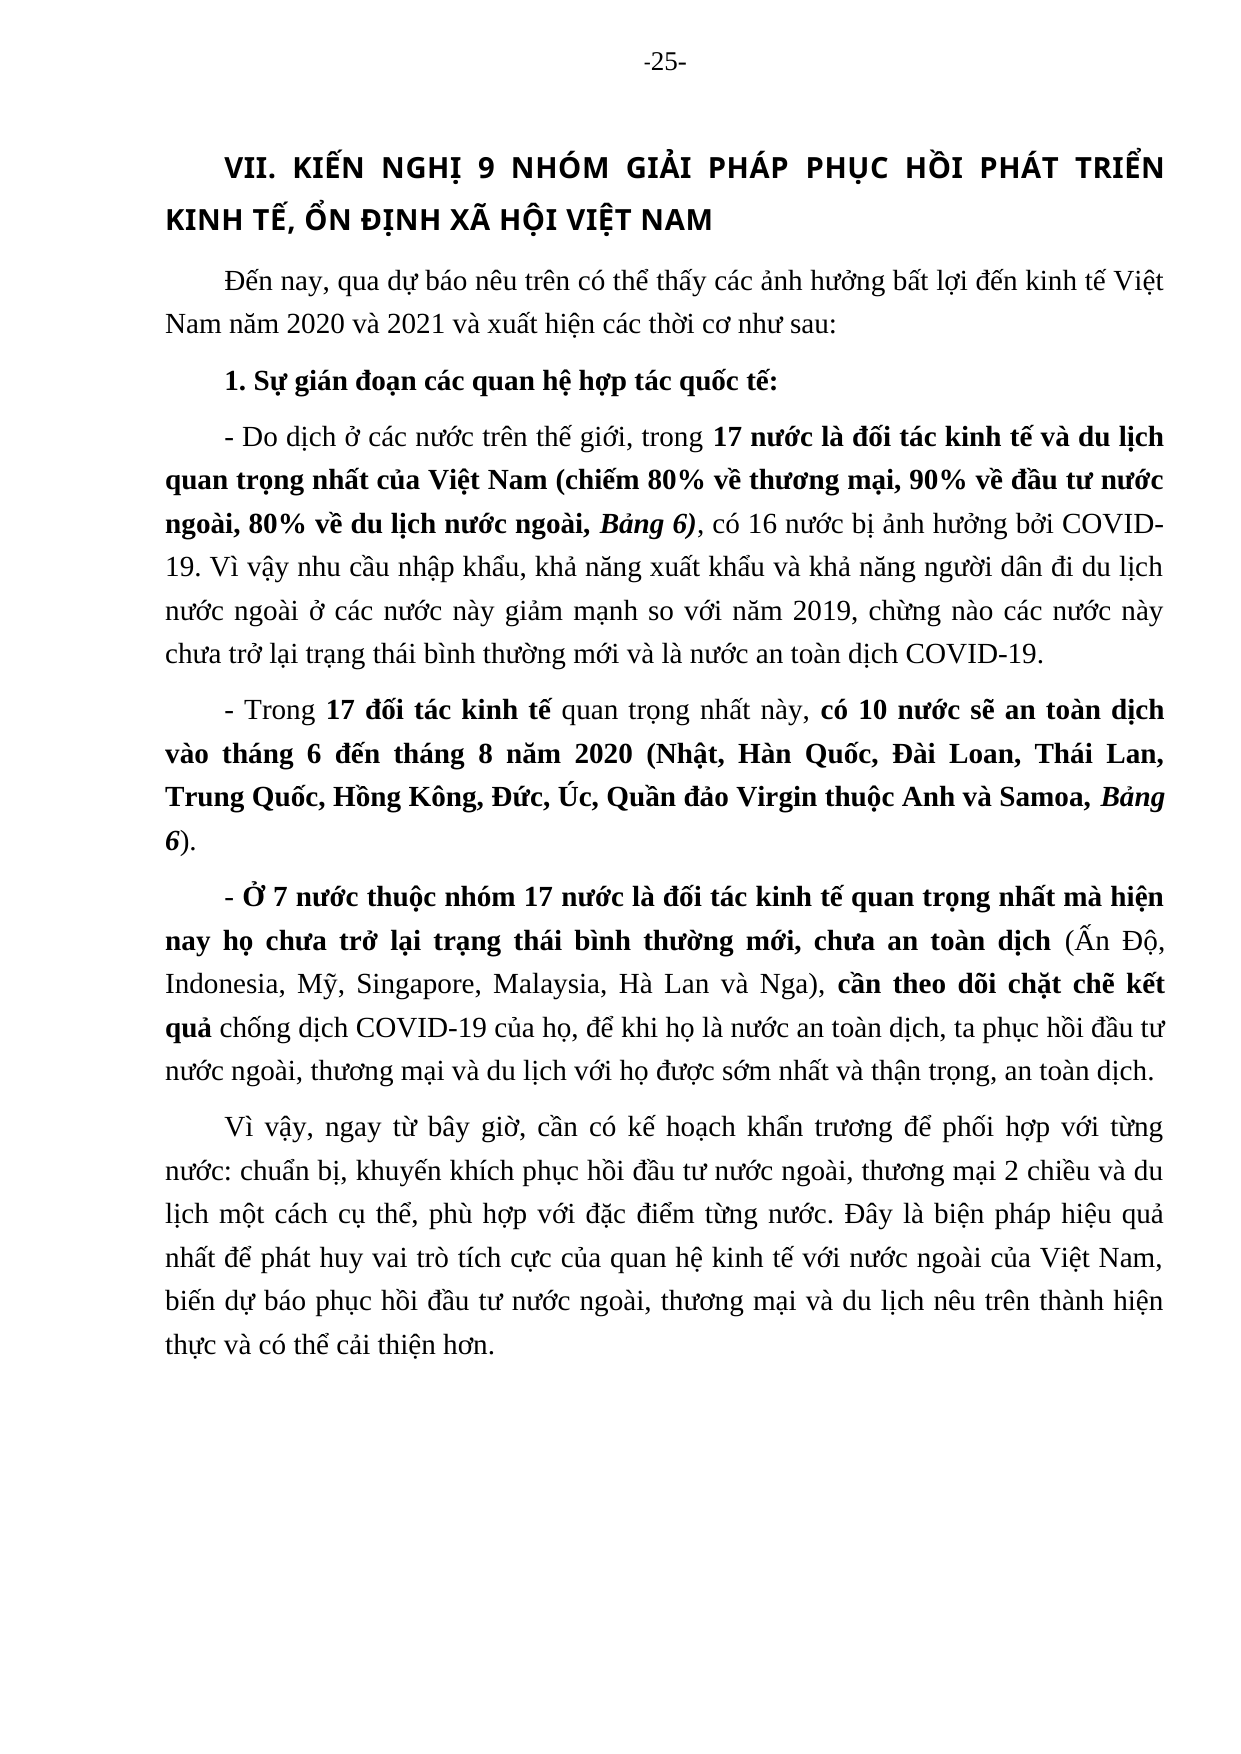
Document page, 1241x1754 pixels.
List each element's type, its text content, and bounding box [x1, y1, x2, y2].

text 1. Sự gián đoạn các quan hệ hợp tác quốc tế: [165, 363, 1165, 396]
text - Ở 7 nước thuộc nhóm 17 nước là đối tác kinh tế quan trọng nhất mà hiện nay họ chưa trở lại trạng thái bình thường mới, chưa an toàn dịch (Ấn Độ, Indonesia, Mỹ, Singapore, Malaysia, Hà Lan và Nga), cần theo dõi chặt chẽ kết quả chống dịch COVID-19 của họ, để khi họ là nước an toàn dịch, ta phục hồi đầu tư nước ngoài, thương mại và du lịch với họ được sớm nhất và thận trọng, an toàn dịch. [165, 879, 1165, 1087]
text - Do dịch ở các nước trên thế giới, trong 17 nước là đối tác kinh tế và du lịch quan trọng nhất của Việt Nam (chiếm 80% về thương mại, 90% về đầu tư nước ngoài, 80% về du lịch nước ngoài, Bảng 6), có 16 nước bị ảnh hưởng bởi COVID-19. Vì vậy nhu cầu nhập khẩu, khả năng xuất khẩu và khả năng người dân đi du lịch nước ngoài ở các nước này giảm mạnh so với năm 2019, chừng nào các nước này chưa trở lại trạng thái bình thường mới và là nước an toàn dịch COVID-19. [165, 419, 1165, 670]
text VII. KIẾN NGHỊ 9 NHÓM GIẢI PHÁP PHỤC HỒI PHÁT TRIỂN KINH TẾ, ỔN ĐỊNH XÃ HỘI VIỆT NAM [165, 147, 1165, 239]
text Vì vậy, ngay từ bây giờ, cần có kế hoạch khẩn trương để phối hợp với từng nước: chuẩn bị, khuyến khích phục hồi đầu tư nước ngoài, thương mại 2 chiều và du lịch một cách cụ thể, phù hợp với đặc điểm từng nước. Đây là biện pháp hiệu quả nhất để phát huy vai trò tích cực của quan hệ kinh tế với nước ngoài của Việt Nam, biến dự báo phục hồi đầu tư nước ngoài, thương mại và du lịch nêu trên thành hiện thực và có thể cải thiện hơn. [165, 1109, 1165, 1361]
text Đến nay, qua dự báo nêu trên có thể thấy các ảnh hưởng bất lợi đến kinh tế Việt Nam năm 2020 và 2021 và xuất hiện các thời cơ như sau: [165, 263, 1165, 340]
text - Trong 17 đối tác kinh tế quan trọng nhất này, có 10 nước sẽ an toàn dịch vào tháng 6 đến tháng 8 năm 2020 (Nhật, Hàn Quốc, Đài Loan, Thái Lan, Trung Quốc, Hồng Kông, Đức, Úc, Quần đảo Virgin thuộc Anh và Samoa, Bảng 6). [165, 692, 1165, 857]
